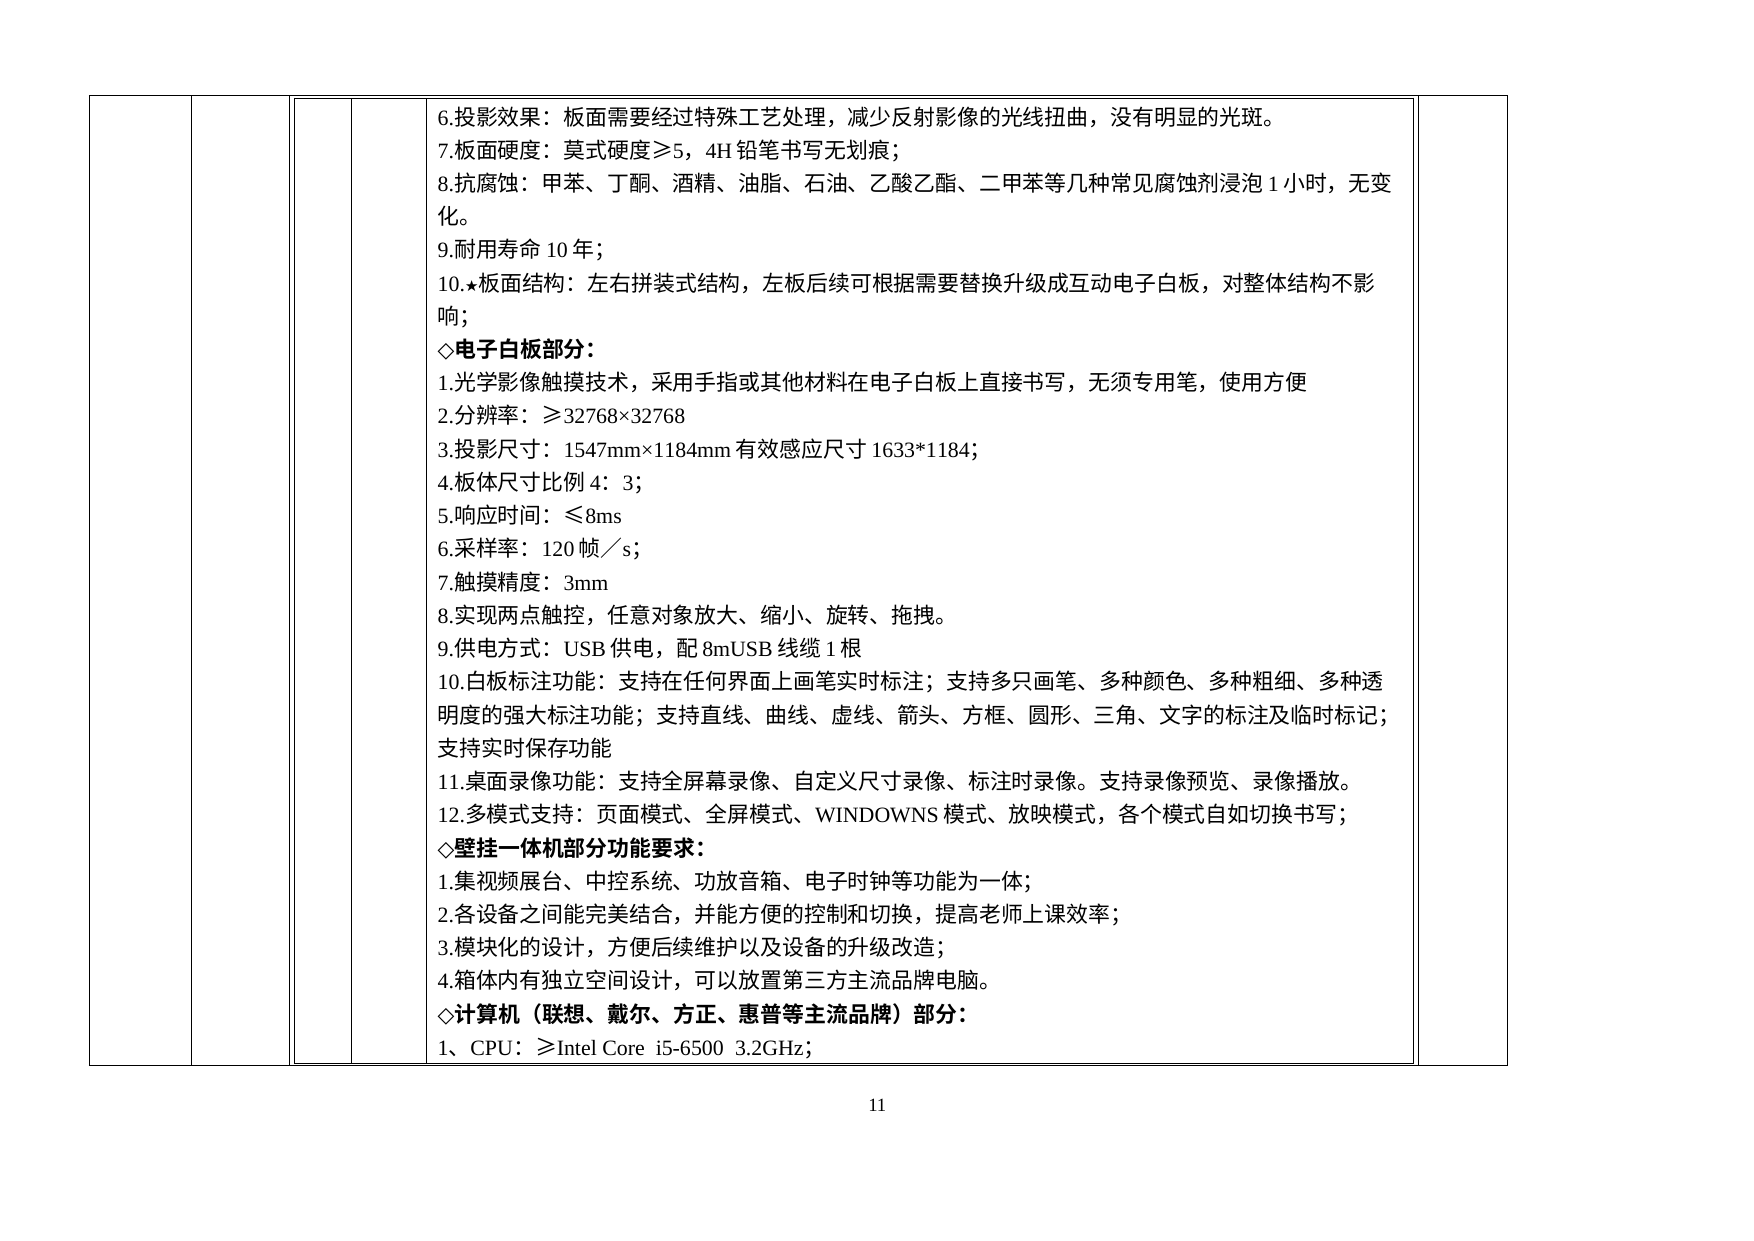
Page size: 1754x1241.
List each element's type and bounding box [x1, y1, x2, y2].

table_cell [1419, 96, 1507, 1065]
table_cell [90, 96, 191, 1065]
table_cell [192, 96, 289, 1065]
